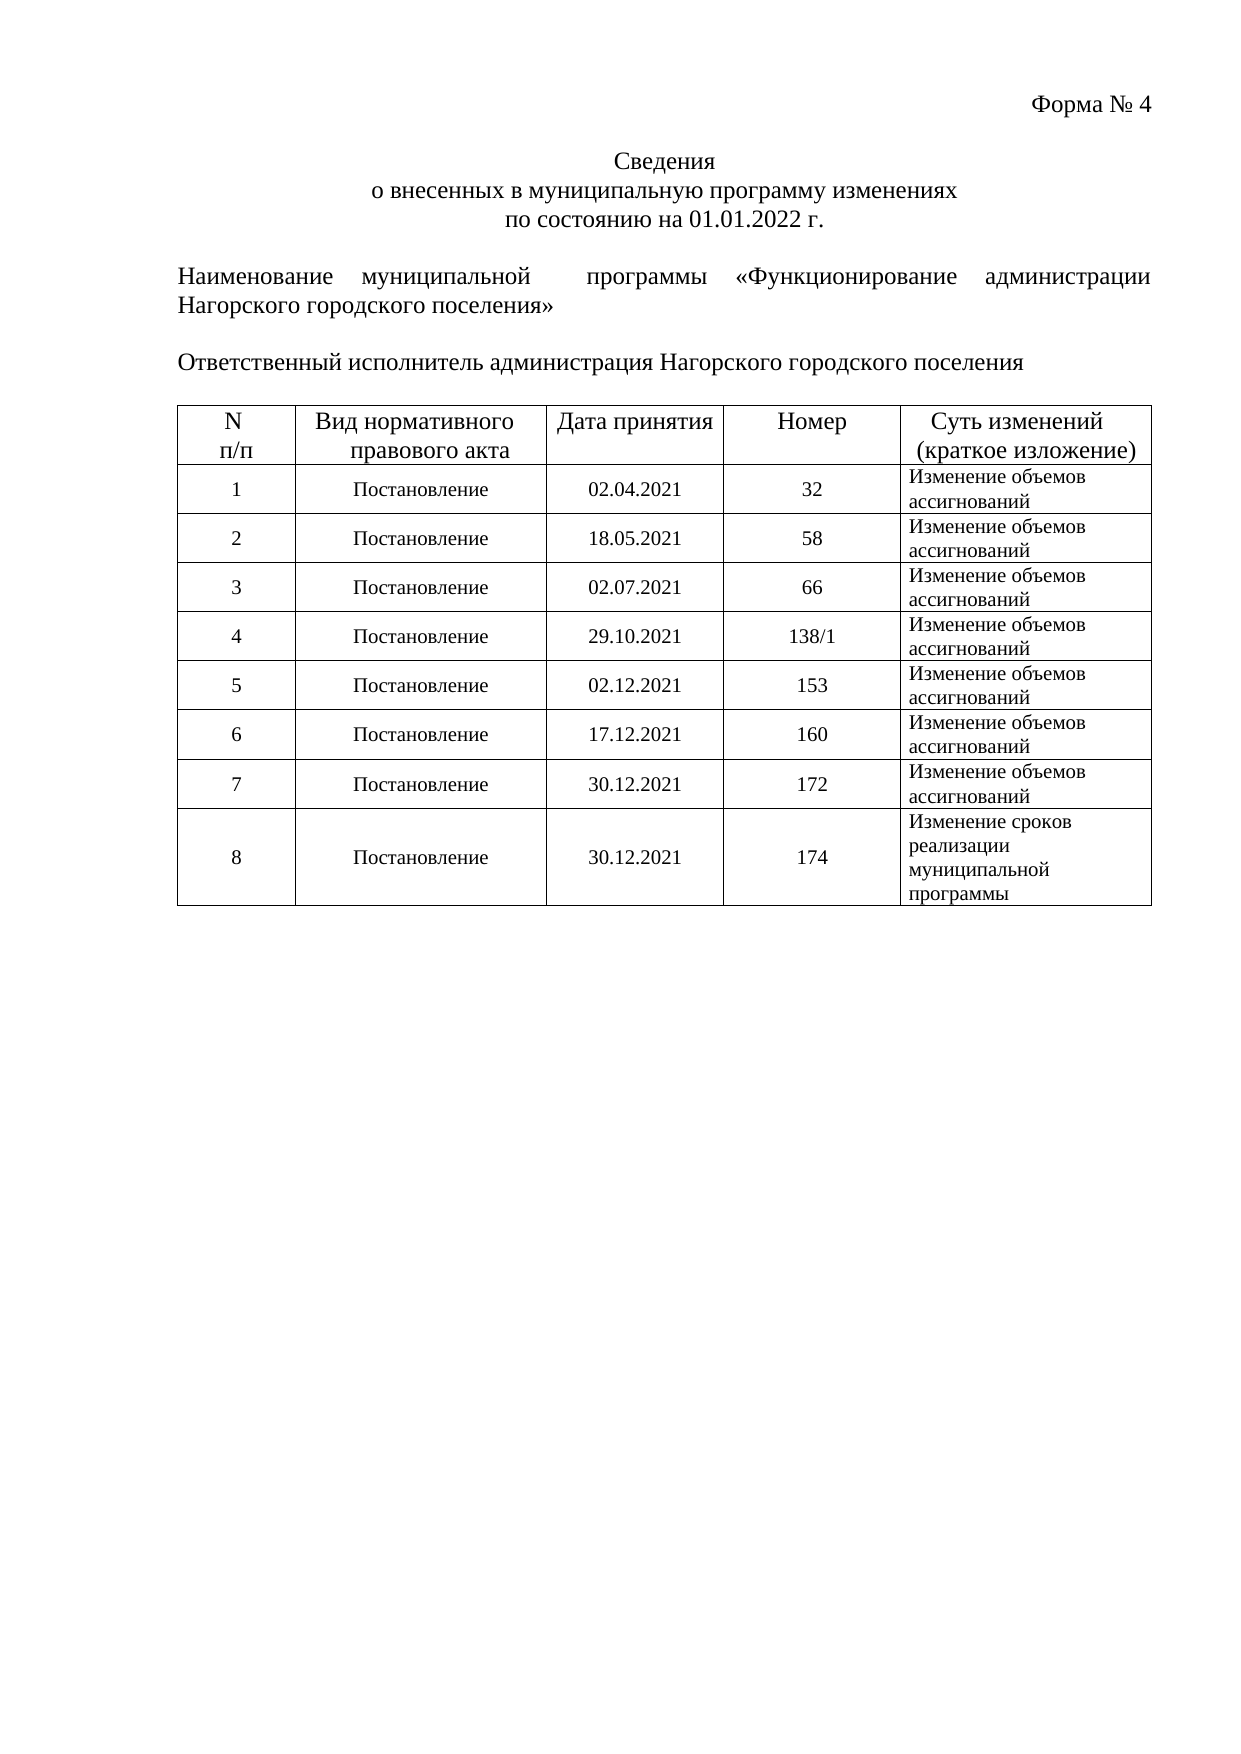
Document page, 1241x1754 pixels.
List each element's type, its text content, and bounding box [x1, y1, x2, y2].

table_cell 02.04.2021 [547, 465, 723, 513]
table_cell Постановление [296, 760, 546, 808]
table_cell Изменение объемов ассигнований [901, 612, 1151, 660]
table_cell 66 [724, 563, 900, 611]
table_cell 58 [724, 514, 900, 562]
table_cell 30.12.2021 [547, 809, 723, 905]
table_cell 30.12.2021 [547, 760, 723, 808]
table_cell 7 [178, 760, 295, 808]
table_cell 02.12.2021 [547, 661, 723, 709]
text Форма № 4 [177, 89, 1152, 117]
text о внесенных в муниципальную программу изменениях [177, 175, 1152, 204]
table_cell 138/1 [724, 612, 900, 660]
table_cell Постановление [296, 465, 546, 513]
table_cell Изменение объемов ассигнований [901, 710, 1151, 758]
text Наименование муниципальной программы «Функционирование администрации Нагорского городского поселения» [177, 261, 1152, 319]
table_cell 32 [724, 465, 900, 513]
table_cell Постановление [296, 563, 546, 611]
table_cell Постановление [296, 809, 546, 905]
table_cell Изменение сроков реализации муниципальной программы [901, 809, 1151, 905]
table_cell Изменение объемов ассигнований [901, 661, 1151, 709]
table_cell 2 [178, 514, 295, 562]
table_cell 17.12.2021 [547, 710, 723, 758]
table_cell 5 [178, 661, 295, 709]
text по состоянию на 01.01.2022 г. [177, 204, 1152, 232]
table_cell Изменение объемов ассигнований [901, 760, 1151, 808]
table_header Дата принятия [547, 406, 723, 463]
table_cell 29.10.2021 [547, 612, 723, 660]
table_cell Постановление [296, 710, 546, 758]
table_cell Постановление [296, 514, 546, 562]
table_header Суть изменений (краткое изложение) [901, 406, 1151, 463]
table_cell Изменение объемов ассигнований [901, 563, 1151, 611]
text Сведения [177, 146, 1152, 175]
table_cell 02.07.2021 [547, 563, 723, 611]
table_cell 172 [724, 760, 900, 808]
table_cell 153 [724, 661, 900, 709]
table_cell 6 [178, 710, 295, 758]
table_header Вид нормативного правового акта [296, 406, 546, 463]
table_cell 4 [178, 612, 295, 660]
table_cell Постановление [296, 612, 546, 660]
table_cell Изменение объемов ассигнований [901, 514, 1151, 562]
table_cell Постановление [296, 661, 546, 709]
text Ответственный исполнитель администрация Нагорского городского поселения [177, 347, 1152, 376]
table_cell 3 [178, 563, 295, 611]
table_header N п/п [178, 406, 295, 463]
table_cell 174 [724, 809, 900, 905]
table_header Номер [724, 406, 900, 463]
table_cell Изменение объемов ассигнований [901, 465, 1151, 513]
table_cell 160 [724, 710, 900, 758]
table_cell 1 [178, 465, 295, 513]
table_cell 8 [178, 809, 295, 905]
table_cell 18.05.2021 [547, 514, 723, 562]
